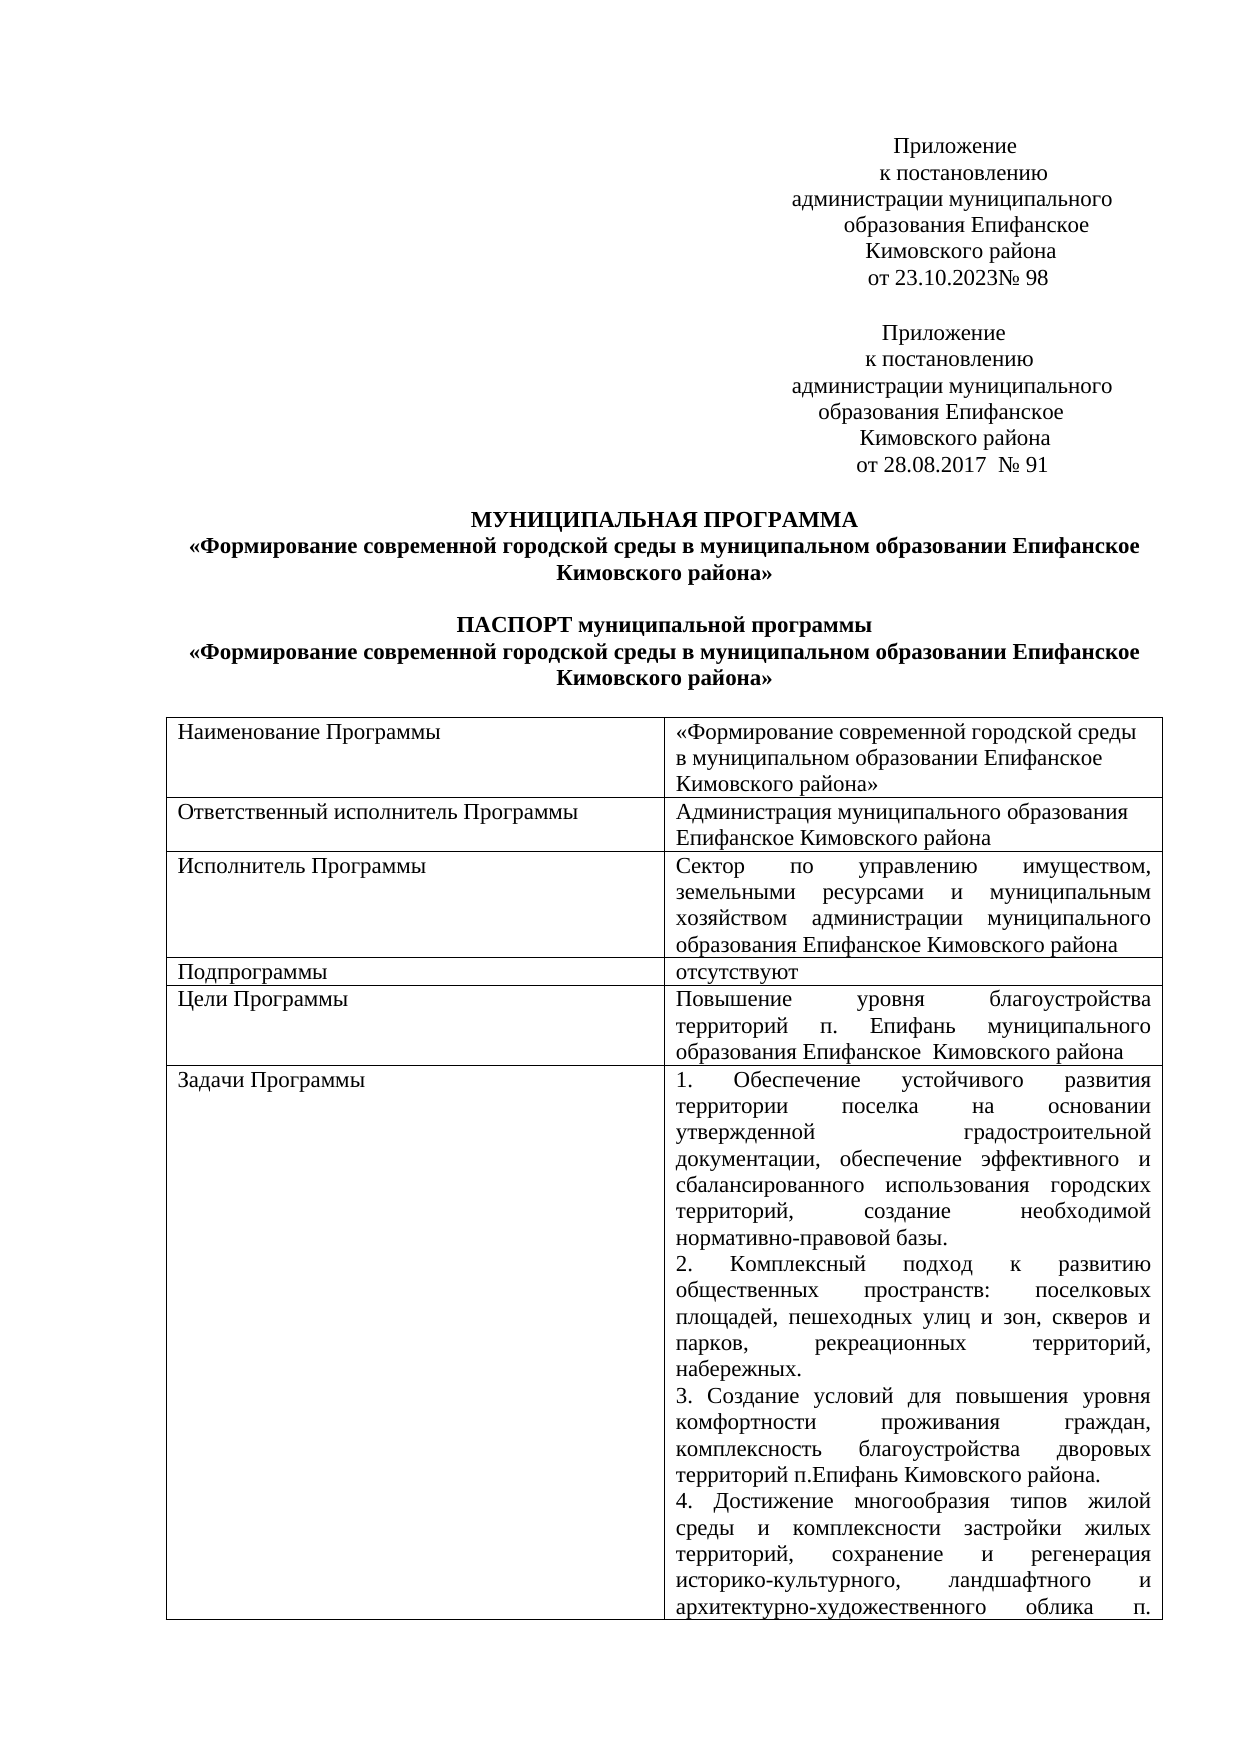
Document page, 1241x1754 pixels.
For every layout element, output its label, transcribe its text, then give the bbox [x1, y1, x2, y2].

table_cell отсутствуют [665, 958, 1162, 984]
text образования Епифанское [177, 211, 1152, 238]
text администрации муниципального [177, 372, 1152, 398]
text к постановлению [177, 345, 1152, 372]
text Приложение [177, 132, 1152, 158]
table_cell Ответственный исполнитель Программы [167, 798, 664, 851]
table_cell Исполнитель Программы [167, 852, 664, 957]
table_header «Формирование современной городской среды в муниципальном образовании Епифанское Кимовского района» [665, 718, 1162, 797]
text ПАСПОРТ муниципальной программы [177, 611, 1152, 638]
table_cell Повышение уровня благоустройства территорий п. Епифань муниципального образования Епифанское Кимовского района [665, 986, 1162, 1064]
text к постановлению [177, 158, 1152, 185]
text администрации муниципального [177, 185, 1152, 211]
text от 28.08.2017 № 91 [177, 451, 1152, 477]
text «Формирование современной городской среды в муниципальном образовании Епифанское Кимовского района» [177, 638, 1152, 690]
text образования Епифанское [177, 398, 1152, 424]
text МУНИЦИПАЛЬНАЯ ПРОГРАММА [177, 506, 1152, 532]
table_cell Задачи Программы [167, 1066, 664, 1619]
text от 23.10.2023№ 98 [177, 264, 1152, 290]
table_cell Подпрограммы [167, 958, 664, 984]
text Кимовского района [177, 424, 1152, 451]
text «Формирование современной городской среды в муниципальном образовании Епифанское Кимовского района» [177, 532, 1152, 585]
table_cell Цели Программы [167, 986, 664, 1064]
table_cell Сектор по управлению имуществом, земельными ресурсами и муниципальным хозяйством администрации муниципального образования Епифанское Кимовского района [665, 852, 1162, 957]
text Кимовского района [177, 238, 1152, 264]
table_header Наименование Программы [167, 718, 664, 797]
text Приложение [177, 319, 1152, 345]
table_cell Администрация муниципального образования Епифанское Кимовского района [665, 798, 1162, 851]
